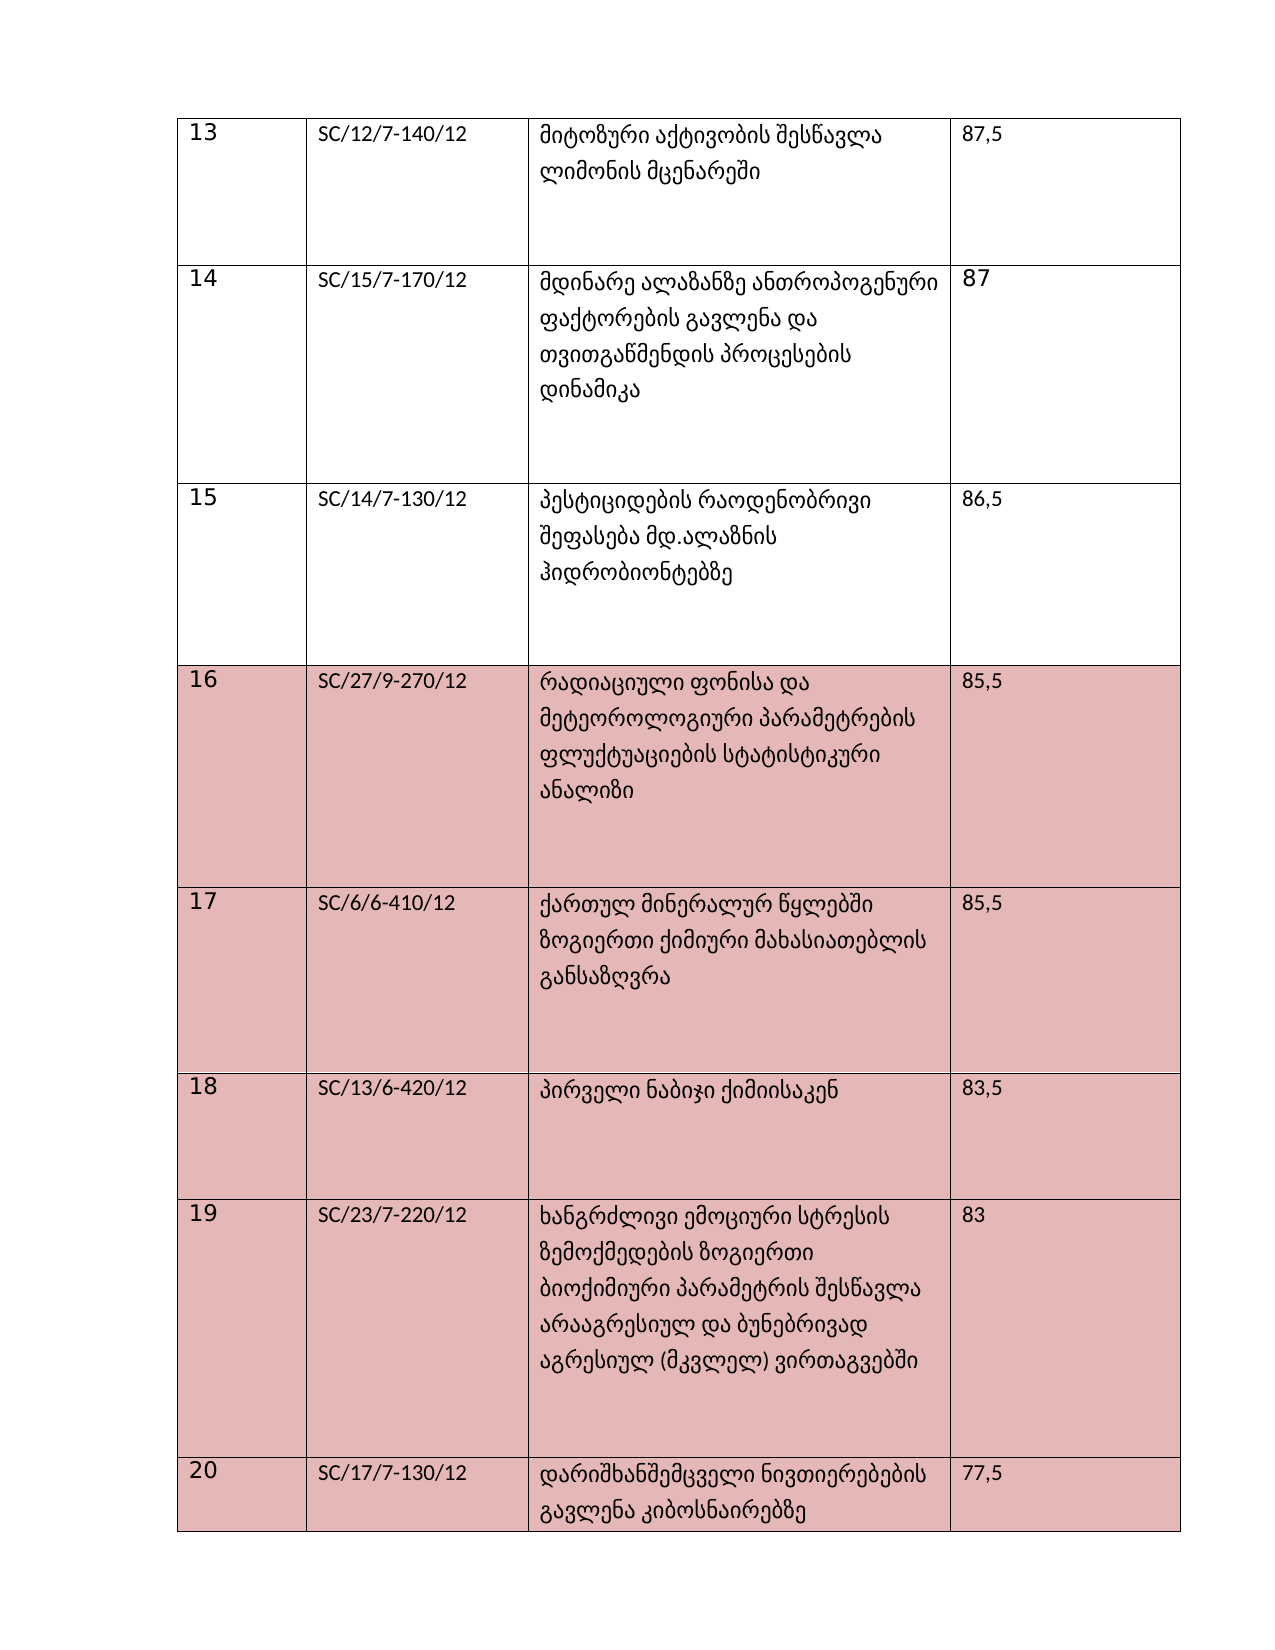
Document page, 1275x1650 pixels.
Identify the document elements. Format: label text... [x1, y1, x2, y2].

table_cell ხანგრძლივი ემოციური სტრესის ზემოქმედების ზოგიერთი ბიოქიმიური პარამეტრის შესწავლა არააგრესიულ და ბუნებრივად აგრესიულ (მკვლელ) ვირთაგვებში [529, 1200, 950, 1457]
table_cell SC/15/7-170/12 [307, 266, 528, 483]
table_cell 87 [951, 266, 1180, 483]
table_cell რადიაციული ფონისა და მეტეოროლოგიური პარამეტრების ფლუქტუაციების სტატისტიკური ანალიზი [529, 666, 950, 887]
table_cell 85,5 [951, 666, 1180, 887]
table_cell მიტოზური აქტივობის შესწავლა ლიმონის მცენარეში [529, 119, 950, 264]
table_cell SC/17/7-130/12 [307, 1458, 528, 1531]
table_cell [529, 1458, 950, 1531]
table_cell 77,5 [951, 1458, 1180, 1531]
table_cell SC/27/9-270/12 [307, 666, 528, 887]
table_cell 20 [178, 1458, 306, 1531]
table_cell 13 [178, 119, 306, 264]
table_cell SC/12/7-140/12 [307, 119, 528, 264]
table_cell პესტიციდების რაოდენობრივი შეფასება მდ.ალაზნის ჰიდრობიონტებზე [529, 484, 950, 665]
table_cell 19 [178, 1200, 306, 1457]
table_cell SC/13/6-420/12 [307, 1074, 528, 1199]
table_cell 83,5 [951, 1074, 1180, 1199]
table_cell 87,5 [951, 119, 1180, 264]
table_cell 83 [951, 1200, 1180, 1457]
table_cell 15 [178, 484, 306, 665]
table_cell მდინარე ალაზანზე ანთროპოგენური ფაქტორების გავლენა და თვითგაწმენდის პროცესების დინამიკა [529, 266, 950, 483]
table_cell პირველი ნაბიჯი ქიმიისაკენ [529, 1074, 950, 1199]
table_cell 85,5 [951, 888, 1180, 1072]
table_cell ქართულ მინერალურ წყლებში ზოგიერთი ქიმიური მახასიათებლის განსაზღვრა [529, 888, 950, 1072]
table_cell 18 [178, 1074, 306, 1199]
table_cell SC/6/6-410/12 [307, 888, 528, 1072]
table_cell 16 [178, 666, 306, 887]
table_cell SC/23/7-220/12 [307, 1200, 528, 1457]
table_cell 14 [178, 266, 306, 483]
table_cell 86,5 [951, 484, 1180, 665]
table_cell 17 [178, 888, 306, 1072]
table_cell SC/14/7-130/12 [307, 484, 528, 665]
